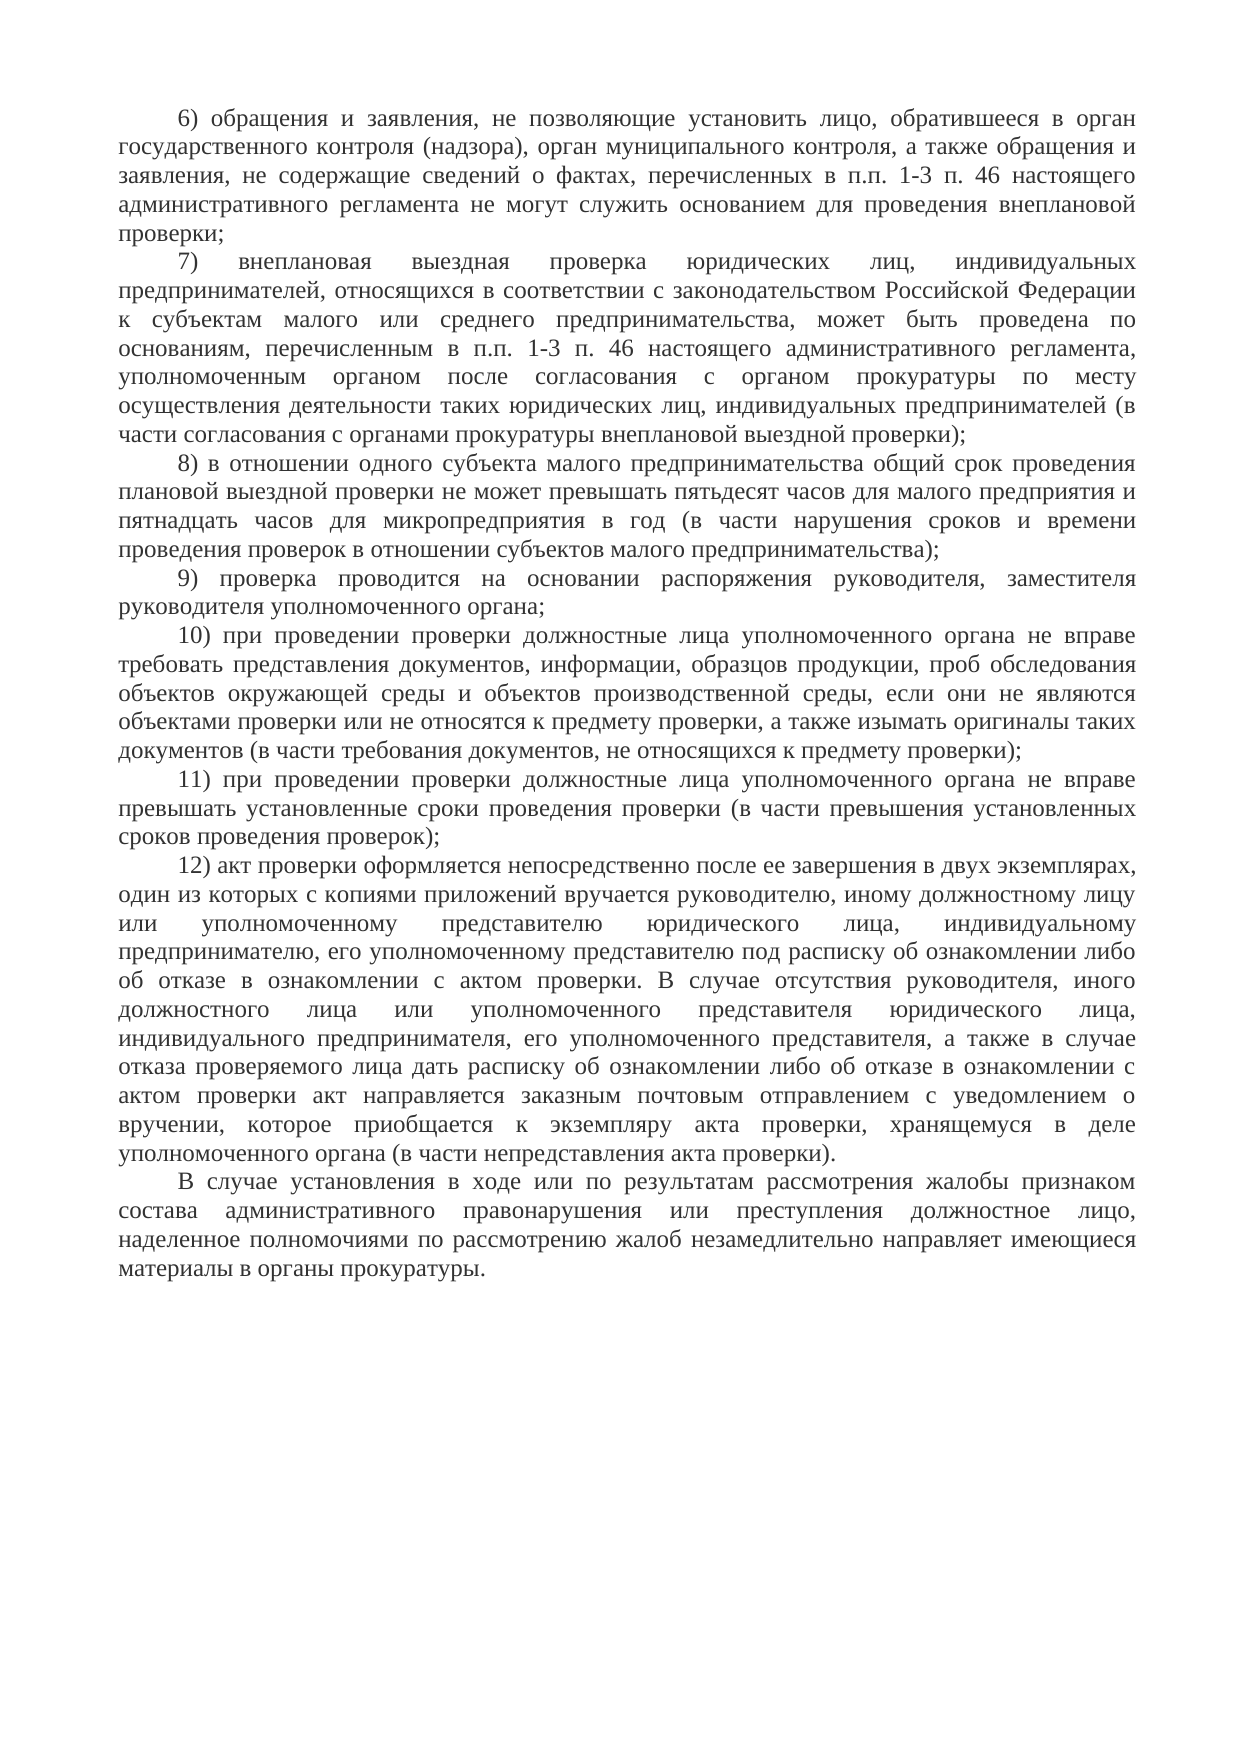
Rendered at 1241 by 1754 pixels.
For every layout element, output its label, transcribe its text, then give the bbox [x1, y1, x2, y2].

text 8) в отношении одного субъекта малого предпринимательства общий срок проведения плановой выездной проверки не может превышать пятьдесят часов для малого предприятия и пятнадцать часов для микропредприятия в год (в части нарушения сроков и времени проведения проверок в отношении субъектов малого предпринимательства); [118, 448, 1137, 563]
text 12) акт проверки оформляется непосредственно после ее завершения в двух экземплярах, один из которых с копиями приложений вручается руководителю, иному должностному лицу или уполномоченному представителю юридического лица, индивидуальному предпринимателю, его уполномоченному представителю под расписку об ознакомлении либо об отказе в ознакомлении с актом проверки. В случае отсутствия руководителя, иного должностного лица или уполномоченного представителя юридического лица, индивидуального предпринимателя, его уполномоченного представителя, а также в случае отказа проверяемого лица дать расписку об ознакомлении либо об отказе в ознакомлении с актом проверки акт направляется заказным почтовым отправлением с уведомлением о вручении, которое приобщается к экземпляру акта проверки, хранящемуся в деле уполномоченного органа (в части непредставления акта проверки). [118, 850, 1137, 1166]
text 7) внеплановая выездная проверка юридических лиц, индивидуальных предпринимателей, относящихся в соответствии с законодательством Российской Федерации к субъектам малого или среднего предпринимательства, может быть проведена по основаниям, перечисленным в п.п. 1-3 п. 46 настоящего административного регламента, уполномоченным органом после согласования с органом прокуратуры по месту осуществления деятельности таких юридических лиц, индивидуальных предпринимателей (в части согласования с органами прокуратуры внеплановой выездной проверки); [118, 246, 1137, 448]
text В случае установления в ходе или по результатам рассмотрения жалобы признаком состава административного правонарушения или преступления должностное лицо, наделенное полномочиями по рассмотрению жалоб незамедлительно направляет имеющиеся материалы в органы прокуратуры. [118, 1166, 1137, 1281]
text 11) при проведении проверки должностные лица уполномоченного органа не вправе превышать установленные сроки проведения проверки (в части превышения установленных сроков проведения проверок); [118, 764, 1137, 850]
text 6) обращения и заявления, не позволяющие установить лицо, обратившееся в орган государственного контроля (надзора), орган муниципального контроля, а также обращения и заявления, не содержащие сведений о фактах, перечисленных в п.п. 1-3 п. 46 настоящего административного регламента не могут служить основанием для проведения внеплановой проверки; [118, 103, 1137, 246]
text 9) проверка проводится на основании распоряжения руководителя, заместителя руководителя уполномоченного органа; [118, 563, 1137, 620]
text 10) при проведении проверки должностные лица уполномоченного органа не вправе требовать представления документов, информации, образцов продукции, проб обследования объектов окружающей среды и объектов производственной среды, если они не являются объектами проверки или не относятся к предмету проверки, а также изымать оригиналы таких документов (в части требования документов, не относящихся к предмету проверки); [118, 620, 1137, 764]
